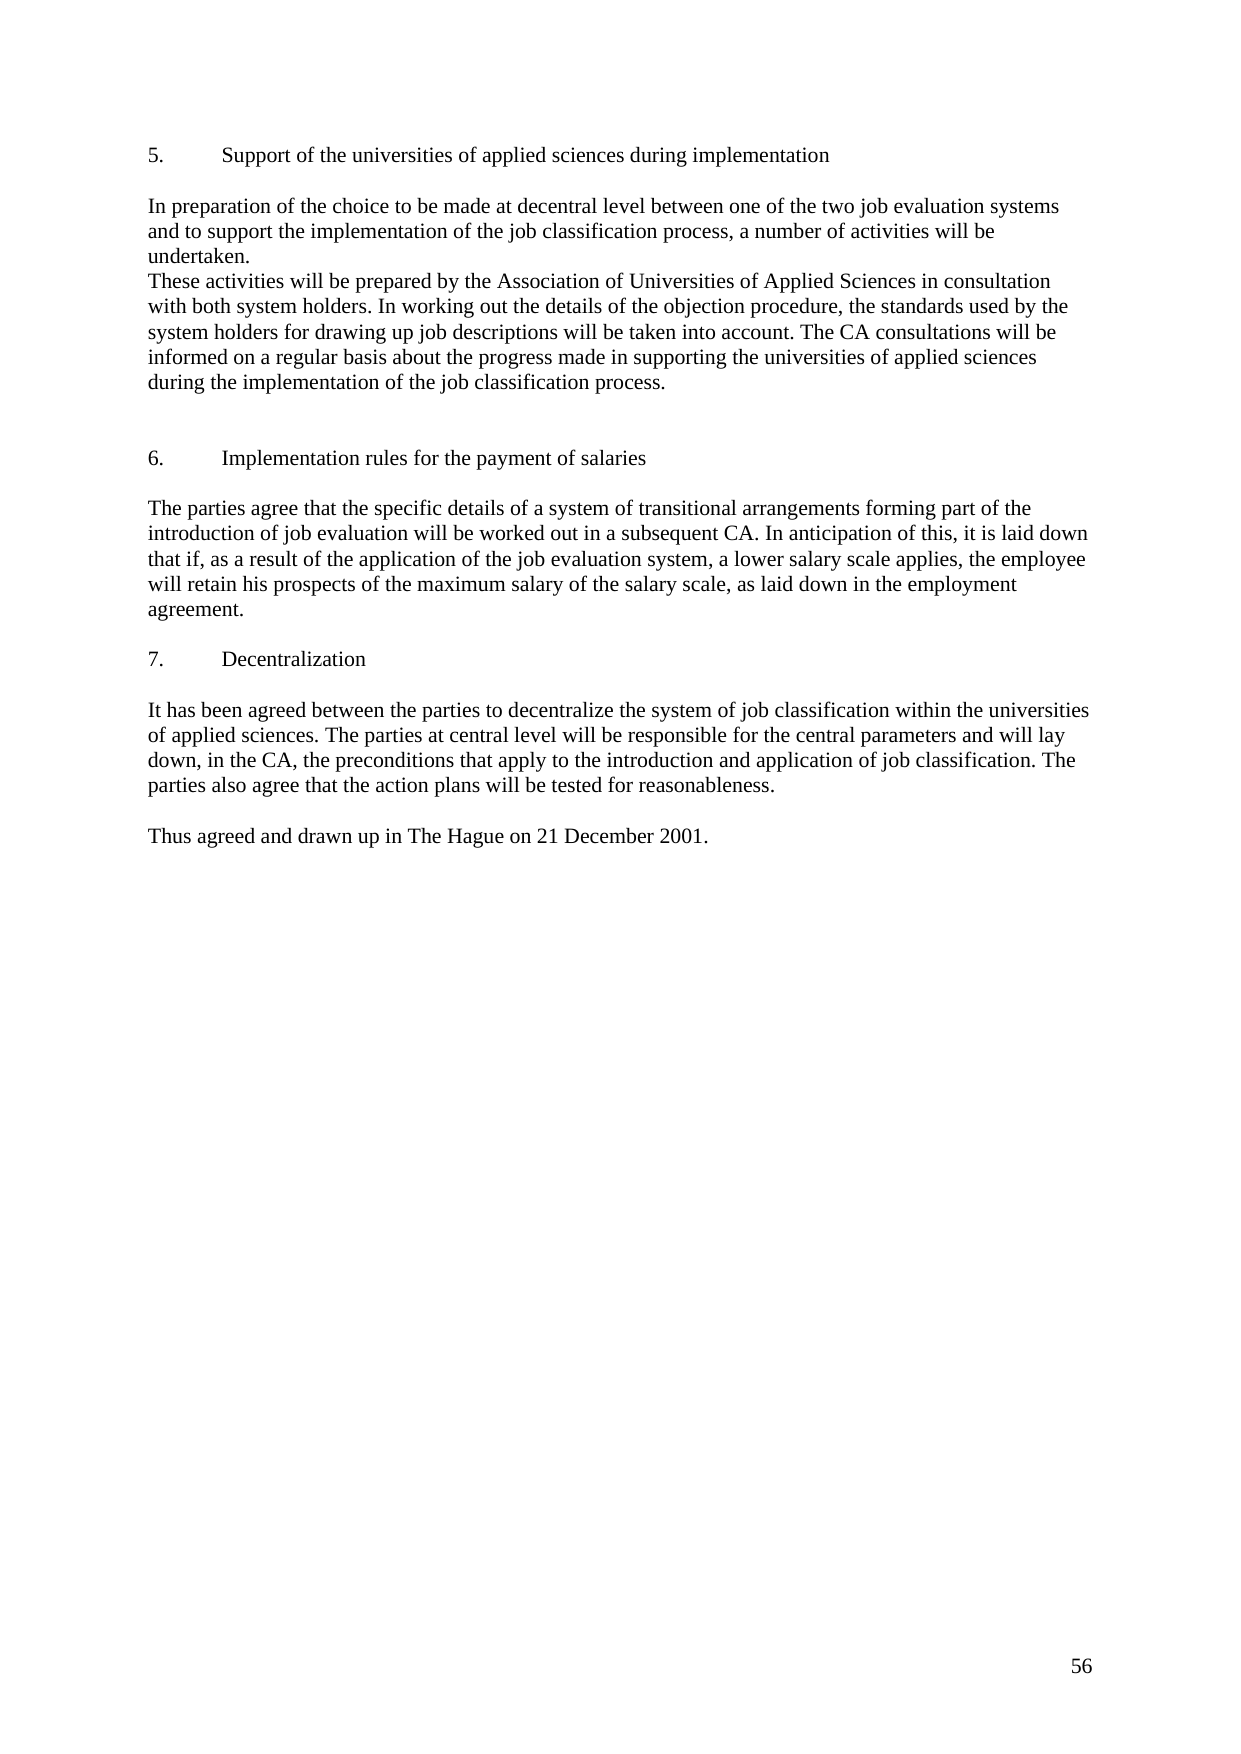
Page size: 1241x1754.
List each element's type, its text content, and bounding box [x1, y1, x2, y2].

text It has been agreed between the parties to decentralize the system of job classification within the universities of applied sciences. The parties at central level will be responsible for the central parameters and will lay down, in the CA, the preconditions that apply to the introduction and application of job classification. The parties also agree that the action plans will be tested for reasonableness. [148, 697, 1093, 798]
text 6. Implementation rules for the payment of salaries [148, 445, 1093, 470]
text The parties agree that the specific details of a system of transitional arrangements forming part of the introduction of job evaluation will be worked out in a subsequent CA. In anticipation of this, it is laid down that if, as a result of the application of the job evaluation system, a lower salary scale applies, the employee will retain his prospects of the maximum salary of the salary scale, as laid down in the employment agreement. [148, 495, 1093, 621]
text These activities will be prepared by the Association of Universities of Applied Sciences in consultation with both system holders. In working out the details of the objection procedure, the standards used by the system holders for drawing up job descriptions will be taken into account. The CA consultations will be informed on a regular basis about the progress made in supporting the universities of applied sciences during the implementation of the job classification process. [148, 268, 1093, 394]
text 5. Support of the universities of applied sciences during implementation [148, 142, 1093, 167]
text In preparation of the choice to be made at decentral level between one of the two job evaluation systems and to support the implementation of the job classification process, a number of activities will be undertaken. [148, 193, 1093, 268]
text Thus agreed and drawn up in The Hague on 21 December 2001. [148, 823, 1093, 848]
text 7. Decentralization [148, 646, 1093, 672]
